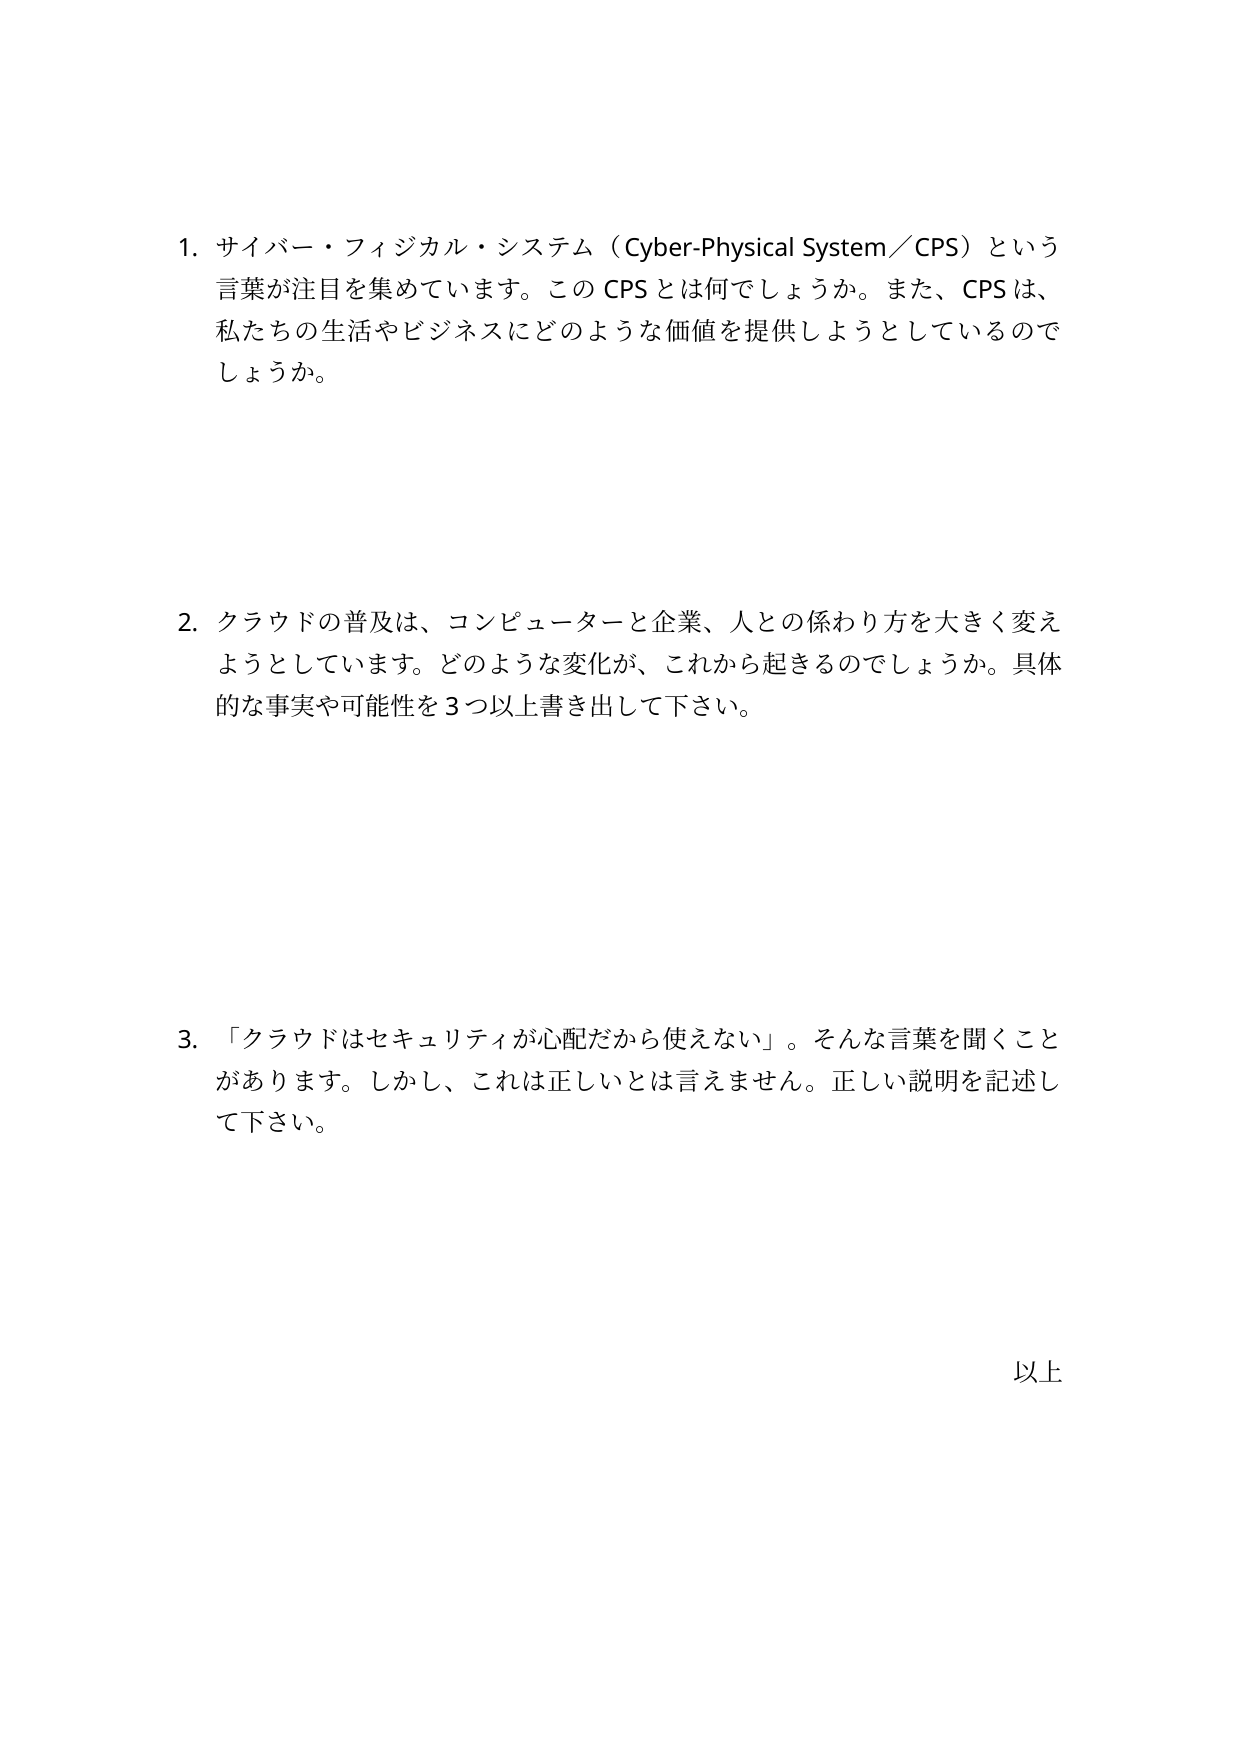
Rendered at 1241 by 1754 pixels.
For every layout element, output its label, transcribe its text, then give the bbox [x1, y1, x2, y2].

list サイバー・フィジカル・システム（Cyber-Physical System／CPS）という言葉が注目を集めています。このCPSとは何でしょうか。また、CPSは、私たちの生活やビジネスにどのような価値を提供しようとしているのでしょうか。 [177, 225, 1063, 392]
list 「クラウドはセキュリティが心配だから使えない」。そんな言葉を聞くことがあります。しかし、これは正しいとは言えません。正しい説明を記述して下さい。 [177, 1017, 1063, 1142]
text 以上 [177, 1350, 1063, 1392]
list クラウドの普及は、コンピューターと企業、人との係わり方を大きく変えようとしています。どのような変化が、これから起きるのでしょうか。具体的な事実や可能性を3つ以上書き出して下さい。 [177, 600, 1063, 725]
